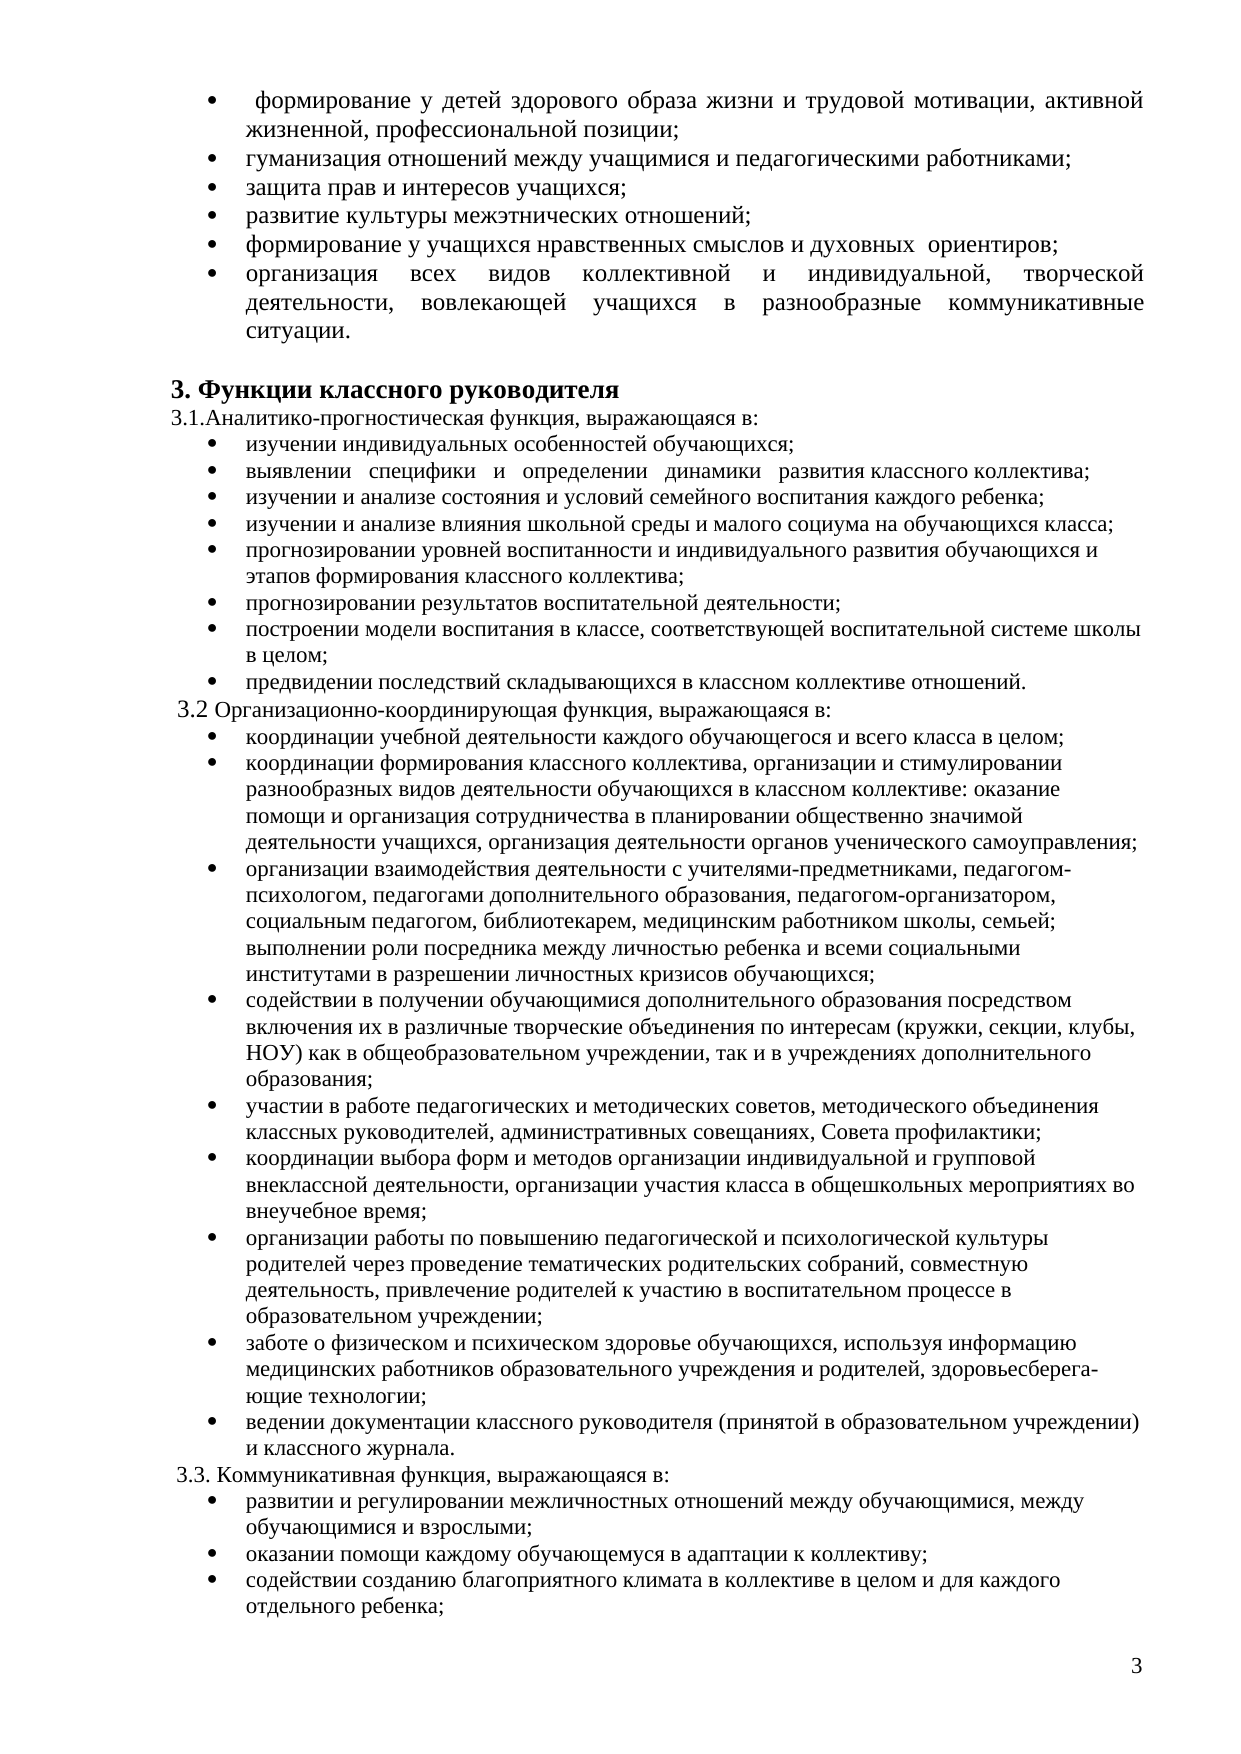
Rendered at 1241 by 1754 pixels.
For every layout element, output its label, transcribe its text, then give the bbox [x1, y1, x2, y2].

list изучении и анализе влияния школьной среды и малого социума на обучающихся класса; [208, 509, 1145, 536]
list прогнозировании результатов воспитательной деятельности; [208, 589, 1145, 615]
list участии в работе педагогических и методических советов, методического объединения классных руководителей, административных совещаниях, Совета профилактики; [208, 1092, 1145, 1144]
list выявлении специфики и определении динамики развития классного коллектива; [208, 457, 1145, 483]
text 3.3. Коммуникативная функция, выражающаяся в: [171, 1461, 1145, 1487]
list прогнозировании уровней воспитанности и индивидуального развития обучающихся и этапов формирования классного коллектива; [208, 536, 1145, 589]
list координации учебной деятельности каждого обучающегося и всего класса в целом; [208, 723, 1145, 749]
list координации выбора форм и методов организации индивидуальной и групповой внеклассной деятельности, организации участия класса в общешкольных мероприятиях во внеучебное время; [208, 1144, 1145, 1223]
list гуманизация отношений между учащимися и педагогическими работниками; [208, 143, 1145, 172]
list содействии созданию благоприятного климата в коллективе в целом и для каждого отдельного ребенка; [208, 1566, 1145, 1619]
list организации взаимодействия деятельности с учителями-предметниками, педагогом-психологом, педагогами дополнительного образования, педагогом-организатором, социальным педагогом, библиотекарем, медицинским работником школы, семьей; выполнении роли посредника между личностью ребенка и всеми социальными институтами в разрешении личностных кризисов обучающихся; [208, 854, 1145, 986]
list оказании помощи каждому обучающемуся в адаптации к коллективу; [208, 1540, 1145, 1566]
text 3.2 Организационно-координирующая функция, выражающаяся в: [171, 694, 1145, 723]
list заботе о физическом и психическом здоровье обучающихся, используя информацию медицинских работников образовательного учреждения и родителей, здоровьесберега-ющие технологии; [208, 1329, 1145, 1408]
list организации работы по повышению педагогической и психологической культуры родителей через проведение тематических родительских собраний, совместную деятельность, привлечение родителей к участию в воспитательном процессе в образовательном учреждении; [208, 1223, 1145, 1329]
list защита прав и интересов учащихся; [208, 172, 1145, 201]
list координации формирования классного коллектива, организации и стимулировании разнообразных видов деятельности обучающихся в классном коллективе: оказание помощи и организация сотрудничества в планировании общественно значимой деятельности учащихся, организация деятельности органов ученического самоуправления; [208, 749, 1145, 854]
text 3. Функции классного руководителя [171, 373, 1145, 404]
list ведении документации классного руководителя (принятой в образовательном учреждении) и классного журнала. [208, 1408, 1145, 1461]
list изучении и анализе состояния и условий семейного воспитания каждого ребенка; [208, 483, 1145, 509]
list организация всех видов коллективной и индивидуальной, творческой деятельности, вовлекающей учащихся в разнообразные коммуникативные ситуации. [208, 258, 1145, 344]
list изучении индивидуальных особенностей обучающихся; [208, 431, 1145, 457]
list формирование у учащихся нравственных смыслов и духовных ориентиров; [208, 229, 1145, 258]
text 3.1.Аналитико-прогностическая функция, выражающаяся в: [171, 404, 1145, 431]
list формирование у детей здорового образа жизни и трудовой мотивации, активной жизненной, профессиональной позиции; [208, 86, 1145, 143]
list развитии и регулировании межличностных отношений между обучающимися, между обучающимися и взрослыми; [208, 1487, 1145, 1540]
list развитие культуры межэтнических отношений; [208, 201, 1145, 229]
list предвидении последствий складывающихся в классном коллективе отношений. [208, 668, 1145, 694]
list содействии в получении обучающимися дополнительного образования посредством включения их в различные творческие объединения по интересам (кружки, секции, клубы, НОУ) как в общеобразовательном учреждении, так и в учреждениях дополнительного образования; [208, 986, 1145, 1092]
list построении модели воспитания в классе, соответствующей воспитательной системе школы в целом; [208, 615, 1145, 668]
